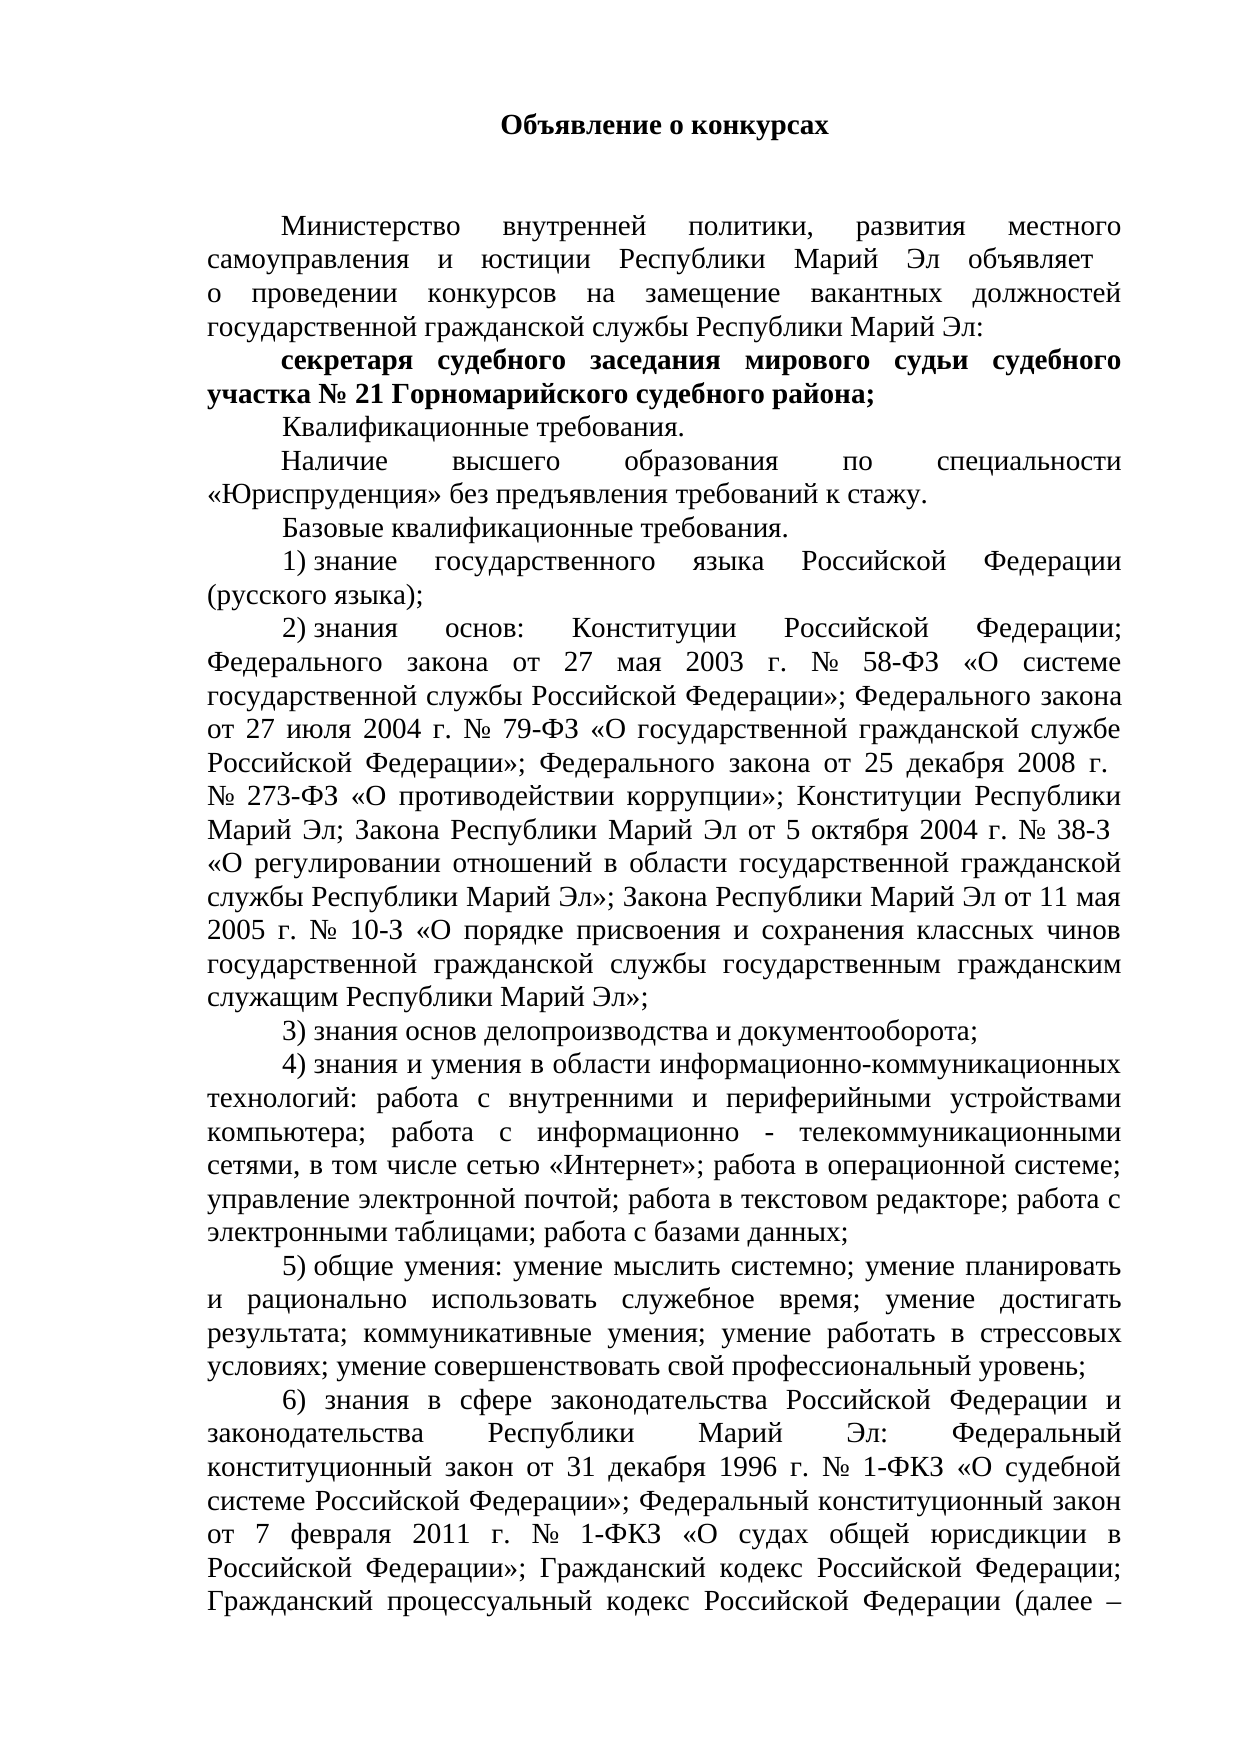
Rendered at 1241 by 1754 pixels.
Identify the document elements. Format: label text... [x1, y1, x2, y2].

text Наличие высшего образования по специальности «Юриспруденция» без предъявления требований к стажу. [207, 443, 1122, 510]
text 3) знания основ делопроизводства и документооборота; [207, 1013, 1122, 1047]
text секретаря судебного заседания мирового судьи судебного участка № 21 Горномарийского судебного района; [207, 342, 1122, 409]
text 2) знания основ: Конституции Российской Федерации; Федерального закона от 27 мая 2003 г. № 58-ФЗ «О системе государственной службы Российской Федерации»; Федерального закона от 27 июля 2004 г. № 79-ФЗ «О государственной гражданской службе Российской Федерации»; Федерального закона от 25 декабря 2008 г. № 273-ФЗ «О противодействии коррупции»; Конституции Республики Марий Эл; Закона Республики Марий Эл от 5 октября 2004 г. № 38-З «О регулировании отношений в области государственной гражданской службы Республики Марий Эл»; Закона Республики Марий Эл от 11 мая 2005 г. № 10-З «О порядке присвоения и сохранения классных чинов государственной гражданской службы государственным гражданским служащим Республики Марий Эл»; [207, 611, 1122, 1013]
text 5) общие умения: умение мыслить системно; умение планировать и рационально использовать служебное время; умение достигать результата; коммуникативные умения; умение работать в стрессовых условиях; умение совершенствовать свой профессиональный уровень; [207, 1248, 1122, 1382]
text 4) знания и умения в области информационно-коммуникационных технологий: работа с внутренними и периферийными устройствами компьютера; работа с информационно - телекоммуникационными сетями, в том числе сетью «Интернет»; работа в операционной системе; управление электронной почтой; работа в текстовом редакторе; работа с электронными таблицами; работа с базами данных; [207, 1047, 1122, 1248]
text Квалификационные требования. [207, 409, 1137, 443]
text 1) знание государственного языка Российской Федерации (русского языка); [207, 543, 1122, 611]
text Объявление о конкурсах [207, 107, 1122, 141]
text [207, 1382, 1122, 1617]
text Министерство внутренней политики, развития местного самоуправления и юстиции Республики Марий Эл объявляет о проведении конкурсов на замещение вакантных должностей государственной гражданской службы Республики Марий Эл: [207, 208, 1122, 342]
text Базовые квалификационные требования. [207, 510, 1122, 543]
